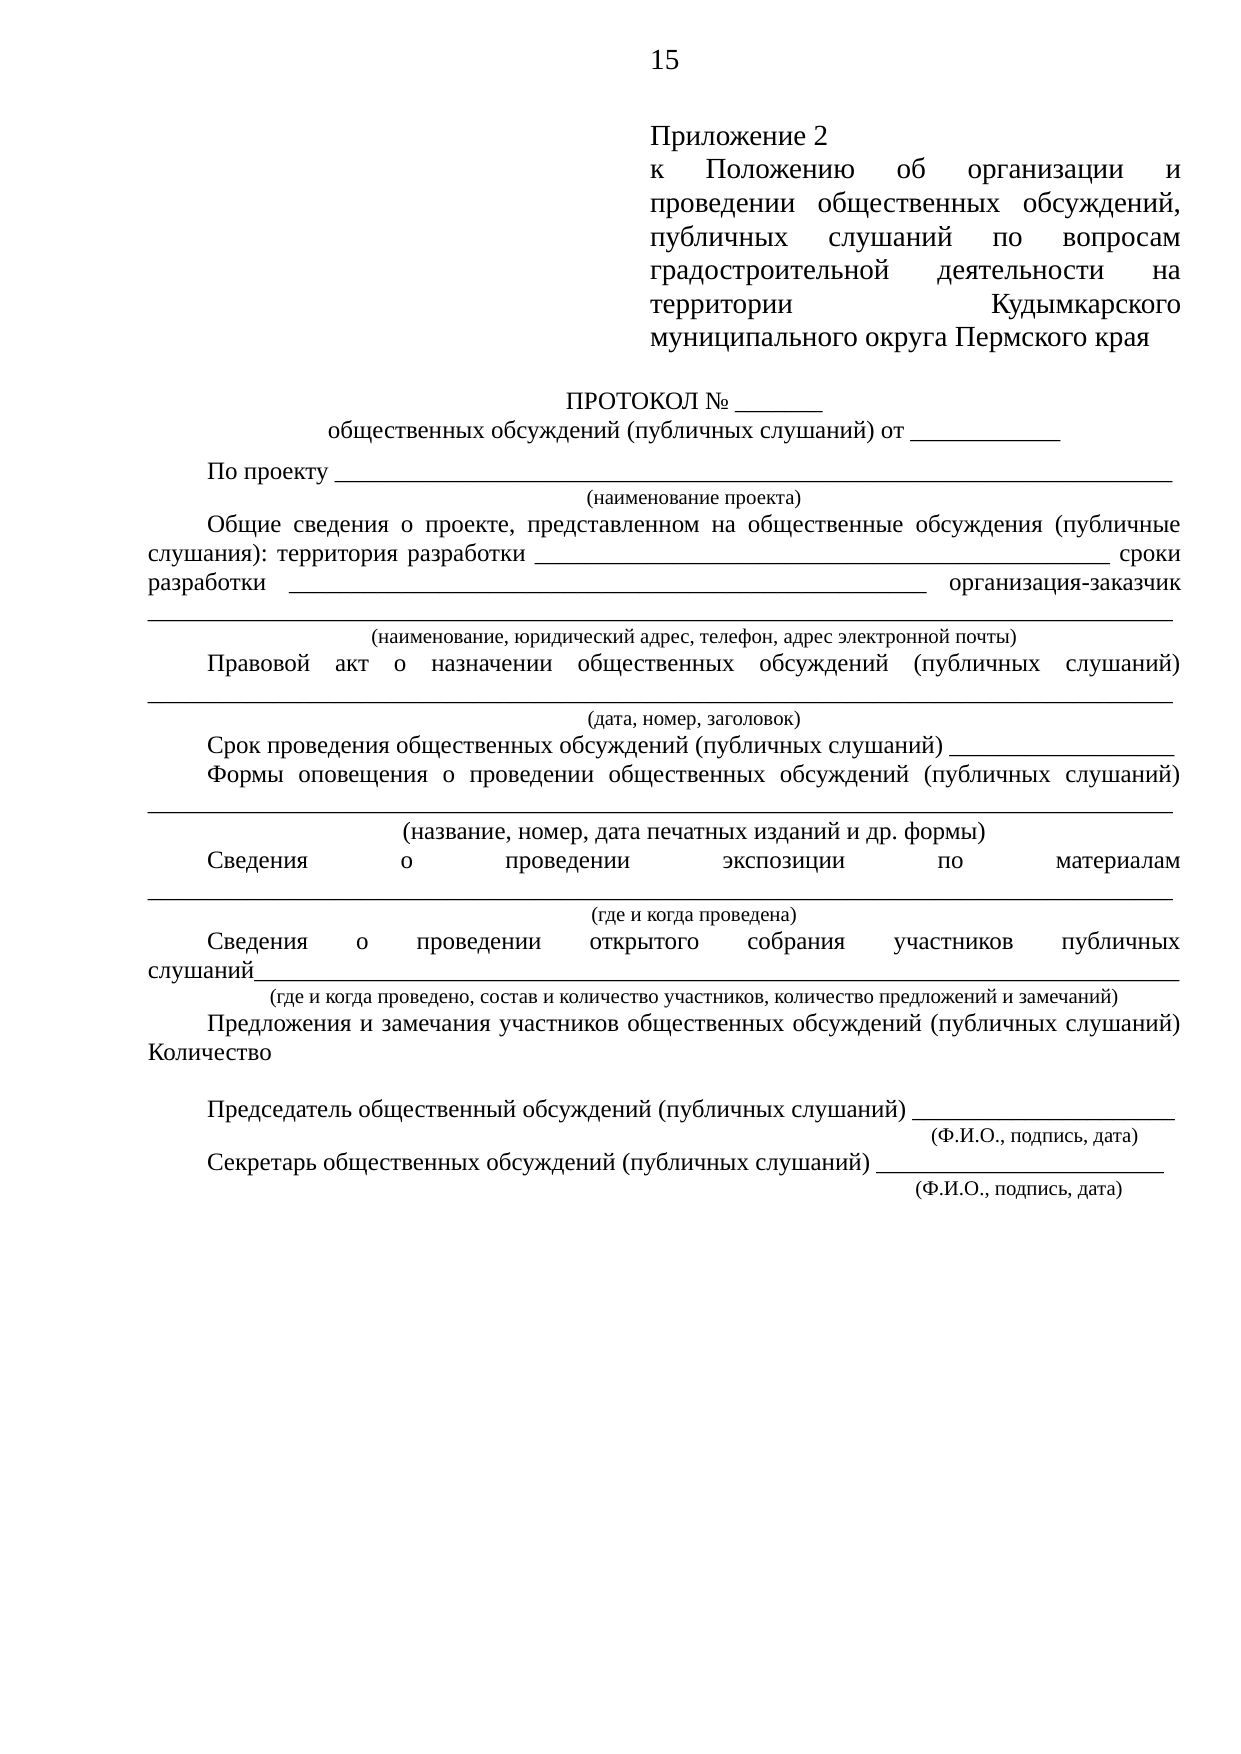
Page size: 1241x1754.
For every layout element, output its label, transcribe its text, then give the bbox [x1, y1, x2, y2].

text (название, номер, дата печатных изданий и др. формы) [148, 816, 1181, 845]
text (наименование, юридический адрес, телефон, адрес электронной почты) [148, 624, 1181, 648]
text Сведения о проведении экспозиции по материалам __________________________________________________________________________________ [148, 845, 1181, 902]
text (наименование проекта) [148, 485, 1181, 509]
text Предложения и замечания участников общественных обсуждений (публичных слушаний) Количество [148, 1008, 1181, 1066]
text Срок проведения общественных обсуждений (публичных слушаний) __________________ [148, 730, 1181, 759]
text Председатель общественный обсуждений (публичных слушаний) _____________________ [148, 1094, 1181, 1123]
text общественных обсуждений (публичных слушаний) от ____________ [148, 415, 1181, 444]
text (где и когда проведена) [148, 902, 1181, 926]
text (дата, номер, заголовок) [148, 706, 1181, 730]
text Секретарь общественных обсуждений (публичных слушаний) _______________________ [148, 1147, 1181, 1176]
text (Ф.И.О., подпись, дата) [148, 1123, 1181, 1147]
text (Ф.И.О., подпись, дата) [148, 1176, 1181, 1200]
text ПРОТОКОЛ № _______ [148, 386, 1181, 415]
text (где и когда проведено, состав и количество участников, количество предложений и замечаний) [148, 984, 1181, 1008]
text По проекту ___________________________________________________________________ [148, 456, 1181, 485]
text Правовой акт о назначении общественных обсуждений (публичных слушаний) __________________________________________________________________________________ [148, 648, 1181, 706]
text Приложение 2 [650, 118, 1181, 152]
text к Положению об организации и проведении общественных обсуждений, публичных слушаний по вопросам градостроительной деятельности на территории Кудымкарского муниципального округа Пермского края [650, 152, 1181, 353]
text Формы оповещения о проведении общественных обсуждений (публичных слушаний) __________________________________________________________________________________ [148, 759, 1181, 816]
text Сведения о проведении открытого собрания участников публичных слушаний__________________________________________________________________________ [148, 926, 1181, 984]
text Общие сведения о проекте, представленном на общественные обсуждения (публичные слушания): территория разработки ______________________________________________ сроки разработки ___________________________________________________ организация-заказчик __________________________________________________________________________________ [148, 509, 1181, 624]
